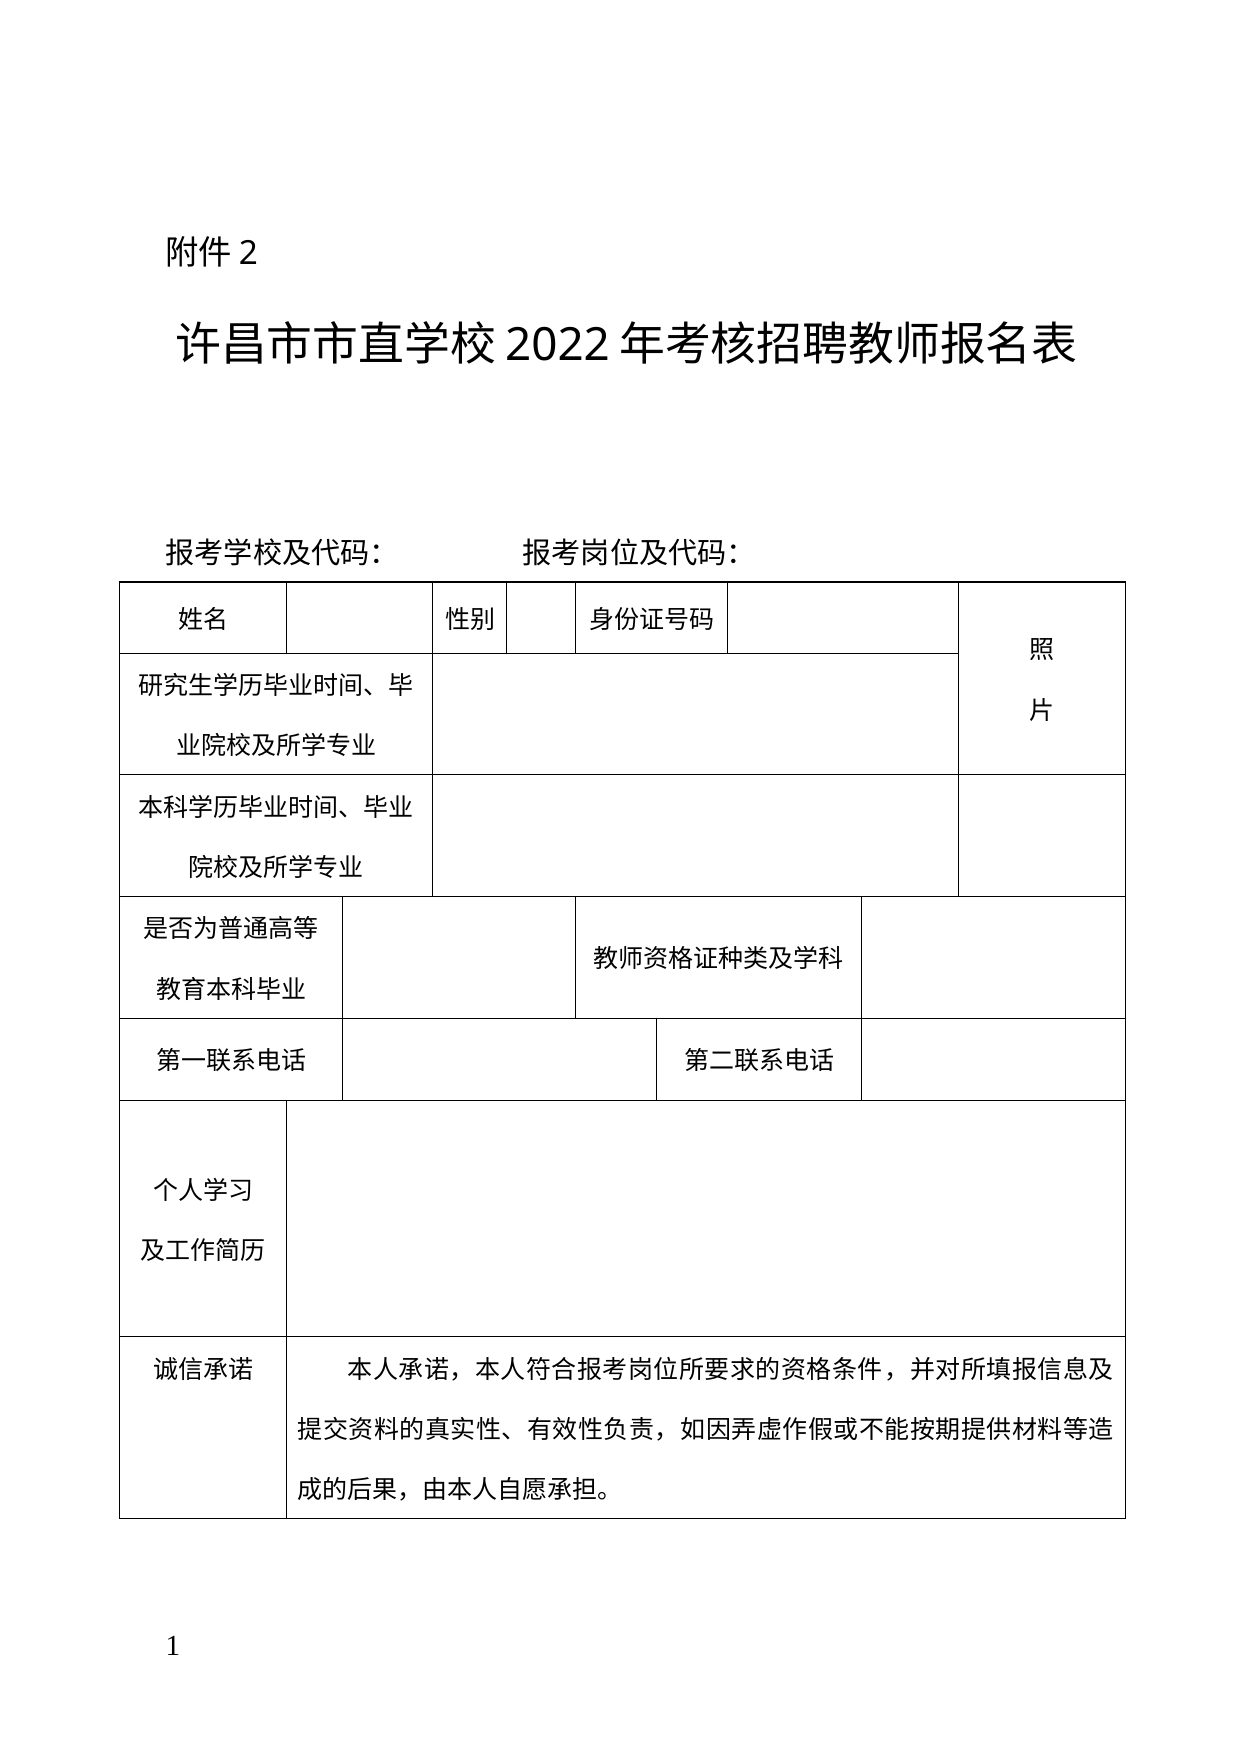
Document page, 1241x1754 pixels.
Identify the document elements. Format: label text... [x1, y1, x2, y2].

text 报考学校及代码： 报考岗位及代码： [165, 521, 1087, 581]
table_cell [862, 897, 1125, 1017]
table_header 身份证号码 [576, 583, 727, 652]
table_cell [287, 1337, 1125, 1518]
table_cell 教师资格证种类及学科 [576, 897, 861, 1017]
table_cell 个人学习 及工作简历 [120, 1101, 286, 1336]
table_cell [959, 775, 1125, 896]
table_cell [862, 1019, 1125, 1100]
text 附件2 [165, 219, 1087, 280]
table_header 照 片 [959, 583, 1125, 774]
table_header [507, 583, 575, 652]
table_cell [433, 775, 958, 896]
table_header [728, 583, 958, 652]
table_cell [343, 1019, 656, 1100]
text 许昌市市直学校2022年考核招聘教师报名表 [165, 280, 1087, 400]
table_cell 是否为普通高等 教育本科毕业 [120, 897, 342, 1017]
table_cell 诚信承诺 [120, 1337, 286, 1518]
table_cell 研究生学历毕业时间、毕业院校及所学专业 [120, 654, 432, 774]
table_header [287, 583, 432, 652]
table_header 性别 [433, 583, 506, 652]
table_cell [433, 654, 958, 774]
table_header 姓名 [120, 583, 286, 652]
table_cell 第一联系电话 [120, 1019, 342, 1100]
table_cell 第二联系电话 [657, 1019, 861, 1100]
table_cell 本科学历毕业时间、毕业 院校及所学专业 [120, 775, 432, 896]
table_cell [343, 897, 575, 1017]
table_cell [287, 1101, 1125, 1336]
